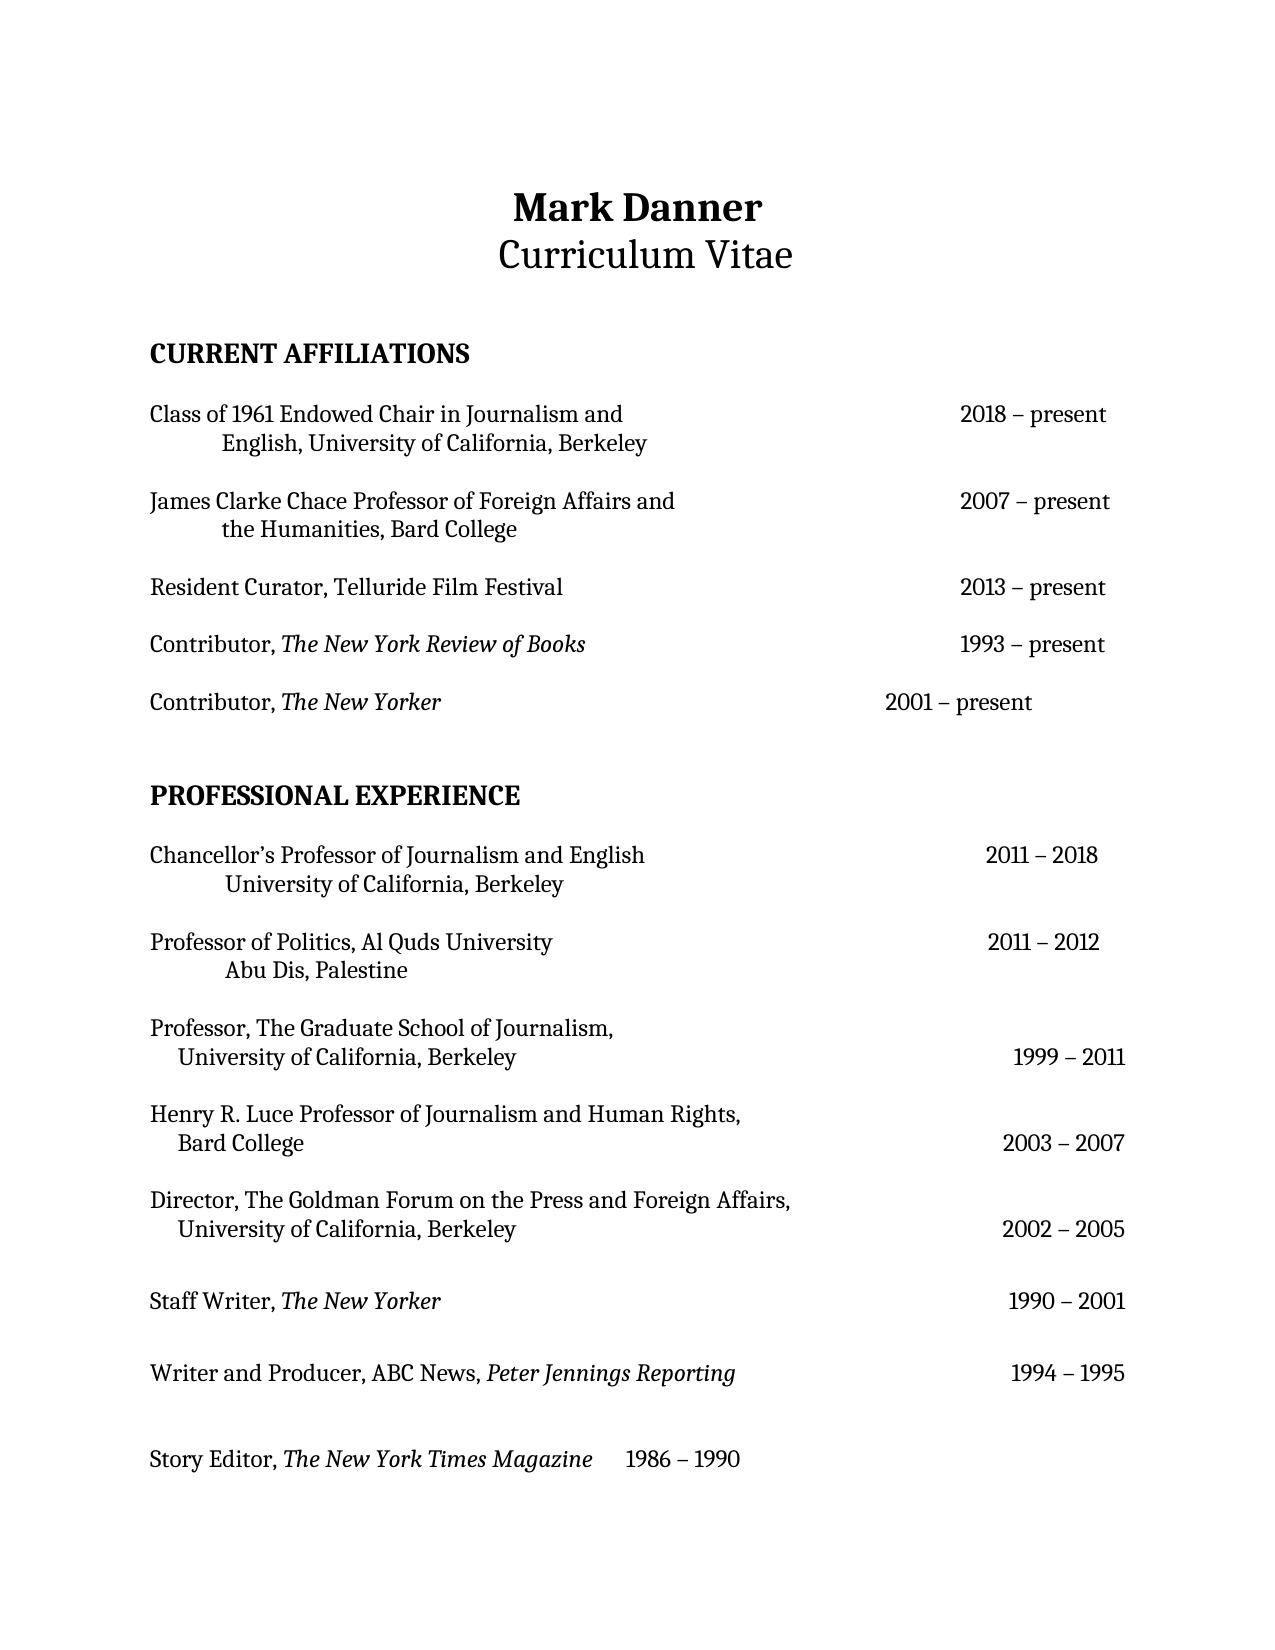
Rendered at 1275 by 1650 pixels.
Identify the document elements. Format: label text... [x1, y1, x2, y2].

text Professor, The Graduate School of Journalism, [150, 1014, 1125, 1042]
text University of California, Berkeley [150, 870, 1125, 899]
subtitle Mark Danner [150, 183, 1125, 231]
text Professor of Politics, Al Quds University 2011 – 2012 [150, 927, 1125, 956]
text Staff Writer, The New Yorker 1990 – 2001 [150, 1287, 1125, 1316]
text Henry R. Luce Professor of Journalism and Human Rights, [150, 1100, 1125, 1129]
text James Clarke Chace Professor of Foreign Affairs and 2007 – present [150, 487, 1125, 515]
text Writer and Producer, ABC News, Peter Jennings Reporting 1994 – 1995 [150, 1359, 1125, 1445]
text Contributor, The New Yorker 2001 – present [150, 688, 1125, 717]
text Director, The Goldman Forum on the Press and Foreign Affairs, [150, 1186, 1125, 1215]
text Class of 1961 Endowed Chair in Journalism and 2018 – present [150, 400, 1125, 429]
text Contributor, The New York Review of Books 1993 – present [150, 630, 1125, 659]
text English, University of California, Berkeley [150, 429, 1125, 458]
text Chancellor’s Professor of Journalism and English 2011 – 2018 [150, 841, 1125, 870]
text the Humanities, Bard College [150, 515, 1125, 544]
text Resident Curator, Telluride Film Festival 2013 – present [150, 573, 1125, 602]
text University of California, Berkeley 1999 – 2011 [150, 1042, 1125, 1071]
subtitle Curriculum Vitae [141, 231, 1050, 279]
subtitle CURRENT AFFILIATIONS [150, 337, 1125, 370]
text Story Editor, The New York Times Magazine 1986 – 1990 [150, 1445, 1125, 1474]
subtitle PROFESSIONAL EXPERIENCE [150, 779, 1125, 812]
text Abu Dis, Palestine [150, 956, 1125, 985]
text University of California, Berkeley 2002 – 2005 [150, 1215, 1125, 1244]
text Bard College 2003 – 2007 [150, 1129, 1125, 1157]
